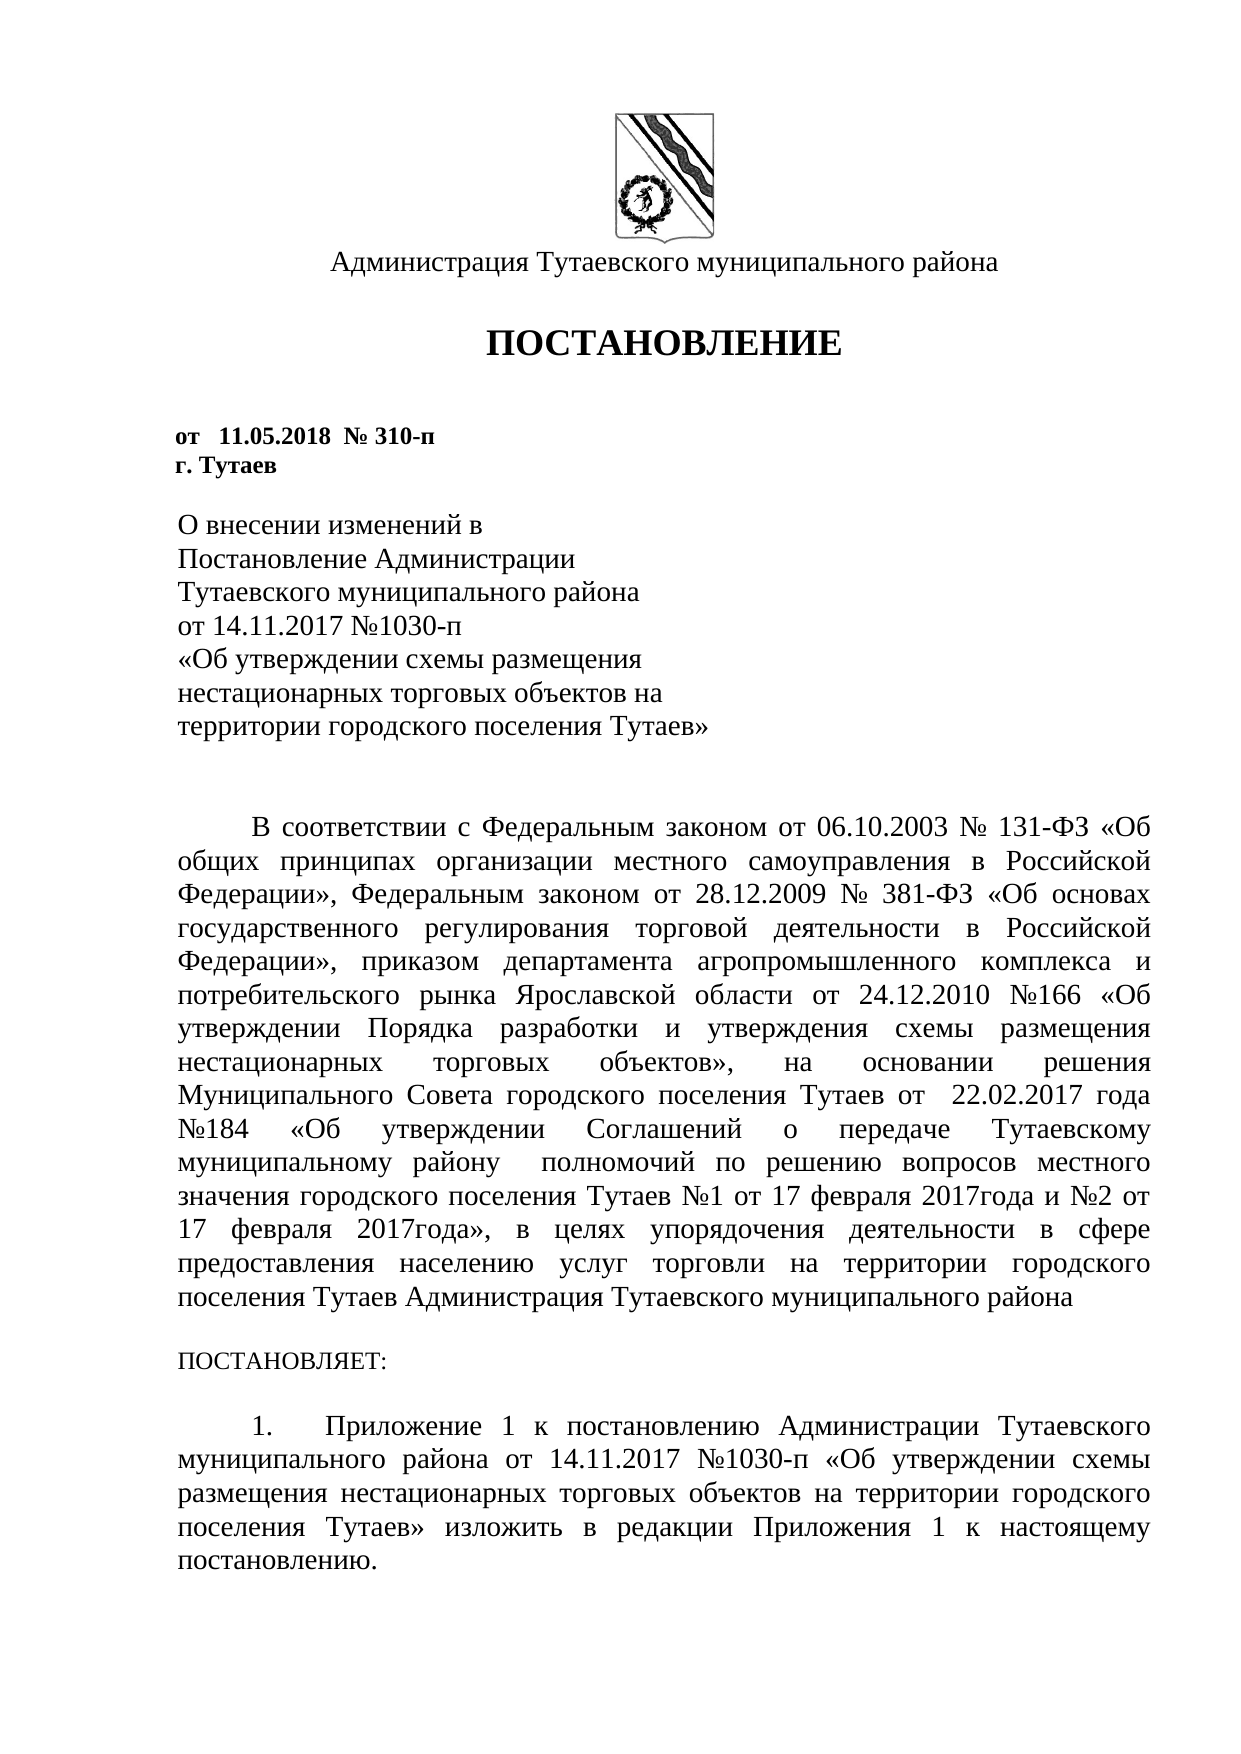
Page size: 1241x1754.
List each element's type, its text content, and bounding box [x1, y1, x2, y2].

text О внесении изменений в [177, 507, 1152, 541]
text нестационарных торговых объектов на [177, 675, 1152, 708]
text от 14.11.2017 №1030-п [177, 608, 1152, 641]
table_header Администрация Тутаевского муниципального района ПОСТАНОВЛЕНИЕ от 11.05.2018 № 310-п г. Тутаев [168, 113, 1161, 478]
text В соответствии с Федеральным законом от 06.10.2003 № 131-ФЗ «Об общих принципах организации местного самоуправления в Российской Федерации», Федеральным законом от 28.12.2009 № 381-ФЗ «Об основах государственного регулирования торговой деятельности в Российской Федерации», приказом департамента агропромышленного комплекса и потребительского рынка Ярославской области от 24.12.2010 №166 «Об утверждении Порядка разработки и утверждения схемы размещения нестационарных торговых объектов», на основании решения Муниципального Совета городского поселения Тутаев от 22.02.2017 года №184 «Об утверждении Соглашений о передаче Тутаевскому муниципальному району полномочий по решению вопросов местного значения городского поселения Тутаев №1 от 17 февраля 2017года и №2 от 17 февраля 2017года», в целях упорядочения деятельности в сфере предоставления населению услуг торговли на территории городского поселения Тутаев Администрация Тутаевского муниципального района [177, 809, 1152, 1312]
picture [614, 112, 715, 244]
text ПОСТАНОВЛЯЕТ: [177, 1346, 1152, 1374]
text «Об утверждении схемы размещения [177, 641, 1152, 675]
text Постановление Администрации [177, 541, 1152, 574]
text Тутаевского муниципального района [177, 574, 1152, 608]
list Приложение 1 к постановлению Администрации Тутаевского муниципального района от 14.11.2017 №1030-п «Об утверждении схемы размещения нестационарных торговых объектов на территории городского поселения Тутаев» изложить в редакции Приложения 1 к настоящему постановлению. [177, 1408, 1152, 1576]
text территории городского поселения Тутаев» [177, 708, 1152, 742]
